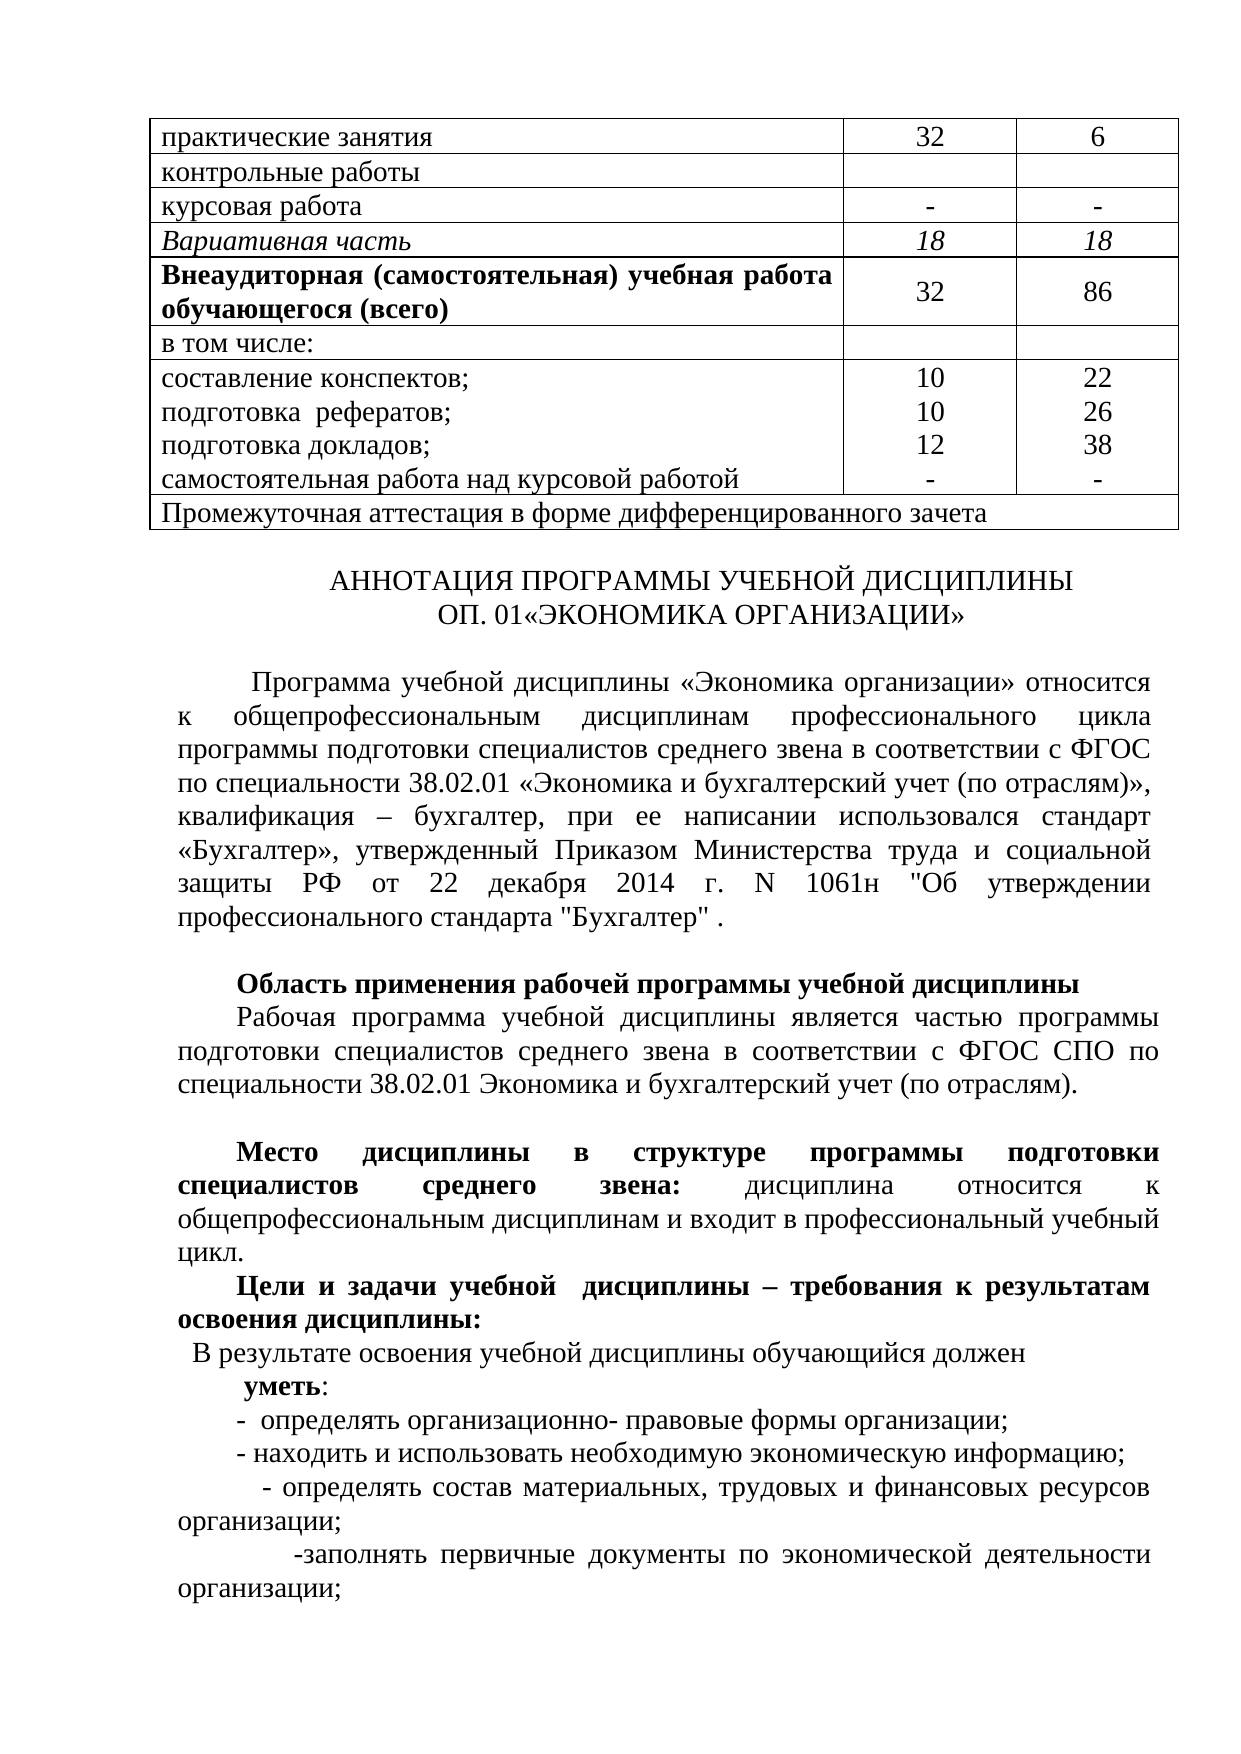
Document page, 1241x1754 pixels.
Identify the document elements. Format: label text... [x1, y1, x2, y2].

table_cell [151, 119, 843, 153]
text -заполнять первичные документы по экономической деятельности организации; [177, 1536, 1152, 1603]
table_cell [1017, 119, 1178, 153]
text АННОТАЦИЯ ПРОГРАММЫ УЧЕБНОЙ ДИСЦИПЛИНЫ [177, 563, 1152, 597]
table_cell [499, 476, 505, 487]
text Цели и задачи учебной дисциплины – требования к результатам освоения дисциплины: [177, 1268, 1152, 1335]
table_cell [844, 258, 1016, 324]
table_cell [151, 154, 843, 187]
text - находить и использовать необходимую экономическую информацию; [177, 1436, 1152, 1469]
text Область применения рабочей программы учебной дисциплины [177, 966, 1170, 999]
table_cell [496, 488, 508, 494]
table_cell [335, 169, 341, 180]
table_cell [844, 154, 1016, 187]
text уметь: [177, 1368, 1152, 1402]
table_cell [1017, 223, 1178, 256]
text - определять организационно- правовые формы организации; [177, 1402, 1152, 1436]
text Место дисциплины в структуре программы подготовки специалистов среднего звена: дисциплина относится к общепрофессиональным дисциплинам и входит в профессиональный учебный цикл. [177, 1134, 1160, 1268]
text - определять состав материальных, трудовых и финансовых ресурсов организации; [177, 1469, 1152, 1536]
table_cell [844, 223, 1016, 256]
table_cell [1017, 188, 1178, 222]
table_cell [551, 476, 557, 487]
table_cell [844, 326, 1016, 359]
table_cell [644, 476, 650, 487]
text ОП. 01«ЭКОНОМИКА ОРГАНИЗАЦИИ» [177, 597, 1152, 631]
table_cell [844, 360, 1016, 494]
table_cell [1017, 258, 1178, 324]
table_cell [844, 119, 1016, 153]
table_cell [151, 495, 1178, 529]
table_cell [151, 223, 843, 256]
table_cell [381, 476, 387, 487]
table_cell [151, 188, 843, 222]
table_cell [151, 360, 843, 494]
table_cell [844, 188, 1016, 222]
text В результате освоения учебной дисциплины обучающийся должен [177, 1335, 1152, 1368]
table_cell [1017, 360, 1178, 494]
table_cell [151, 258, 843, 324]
text Рабочая программа учебной дисциплины является частью программы подготовки специалистов среднего звена в соответствии с ФГОС СПО по специальности 38.02.01 Экономика и бухгалтерский учет (по отраслям). [177, 999, 1160, 1100]
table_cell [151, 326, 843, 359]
text Программа учебной дисциплины «Экономика организации» относится к общепрофессиональным дисциплинам профессионального цикла программы подготовки специалистов среднего звена в соответствии с ФГОС по специальности 38.02.01 «Экономика и бухгалтерский учет (по отраслям)», квалификация – бухгалтер, при ее написании использовался стандарт «Бухгалтер», утвержденный Приказом Министерства труда и социальной защиты РФ от 22 декабря 2014 г. N 1061н "Об утверждении профессионального стандарта "Бухгалтер" . [177, 664, 1152, 932]
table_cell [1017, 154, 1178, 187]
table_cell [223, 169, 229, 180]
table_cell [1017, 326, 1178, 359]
